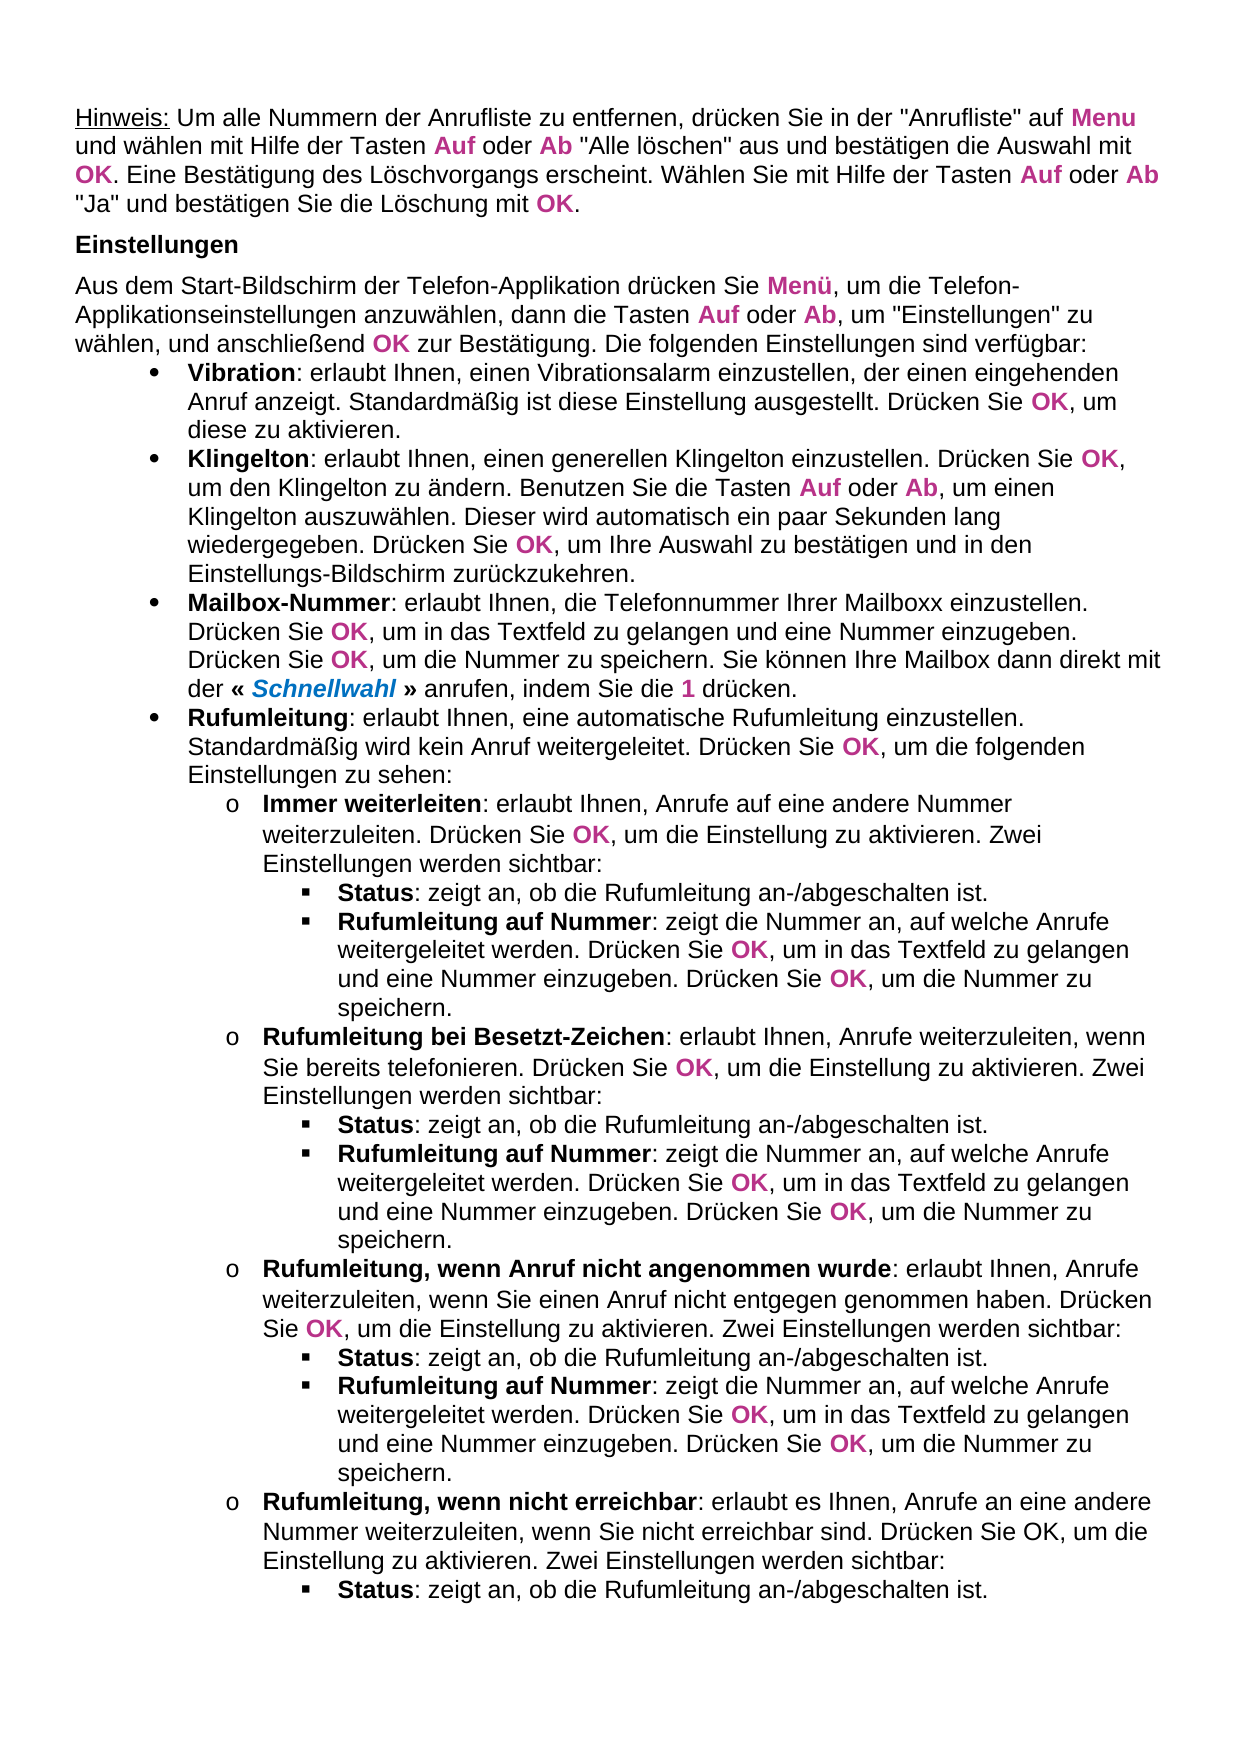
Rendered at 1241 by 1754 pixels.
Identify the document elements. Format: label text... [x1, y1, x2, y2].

list Rufumleitung bei Besetzt-Zeichen: erlaubt Ihnen, Anrufe weiterzuleiten, wenn Sie bereits telefonieren. Drücken Sie OK, um die Einstellung zu aktivieren. Zwei Einstellungen werden sichtbar: [225, 1022, 1165, 1110]
list Rufumleitung: erlaubt Ihnen, eine automatische Rufumleitung einzustellen. Standardmäßig wird kein Anruf weitergeleitet. Drücken Sie OK, um die folgenden Einstellungen zu sehen: [150, 703, 1165, 789]
list Status: zeigt an, ob die Rufumleitung an-/abgeschalten ist. [300, 878, 1165, 907]
list Status: zeigt an, ob die Rufumleitung an-/abgeschalten ist. [300, 1110, 1165, 1139]
list Mailbox-Nummer: erlaubt Ihnen, die Telefonnummer Ihrer Mailboxx einzustellen. Drücken Sie OK, um in das Textfeld zu gelangen und eine Nummer einzugeben. Drücken Sie OK, um die Nummer zu speichern. Sie können Ihre Mailbox dann direkt mit der « Schnellwahl » anrufen, indem Sie die 1 drücken. [150, 588, 1165, 703]
list Status: zeigt an, ob die Rufumleitung an-/abgeschalten ist. [300, 1575, 1165, 1604]
list Status: zeigt an, ob die Rufumleitung an-/abgeschalten ist. [300, 1342, 1165, 1371]
list Rufumleitung, wenn Anruf nicht angenommen wurde: erlaubt Ihnen, Anrufe weiterzuleiten, wenn Sie einen Anruf nicht entgegen genommen haben. Drücken Sie OK, um die Einstellung zu aktivieren. Zwei Einstellungen werden sichtbar: [225, 1254, 1165, 1342]
subtitle Einstellungen [75, 230, 1165, 259]
list Immer weiterleiten: erlaubt Ihnen, Anrufe auf eine andere Nummer weiterzuleiten. Drücken Sie OK, um die Einstellung zu aktivieren. Zwei Einstellungen werden sichtbar: [225, 789, 1165, 878]
list Rufumleitung, wenn nicht erreichbar: erlaubt es Ihnen, Anrufe an eine andere Nummer weiterzuleiten, wenn Sie nicht erreichbar sind. Drücken Sie OK, um die Einstellung zu aktivieren. Zwei Einstellungen werden sichtbar: [225, 1486, 1165, 1575]
list Hinweis: Um alle Nummern der Anrufliste zu entfernen, drücken Sie in der "Anrufliste" auf Menu und wählen mit Hilfe der Tasten Auf oder Ab "Alle löschen" aus und bestätigen die Auswahl mit OK. Eine Bestätigung des Löschvorgangs erscheint. Wählen Sie mit Hilfe der Tasten Auf oder Ab "Ja" und bestätigen Sie die Löschung mit OK. [75, 103, 1165, 218]
list Klingelton: erlaubt Ihnen, einen generellen Klingelton einzustellen. Drücken Sie OK, um den Klingelton zu ändern. Benutzen Sie die Tasten Auf oder Ab, um einen Klingelton auszuwählen. Dieser wird automatisch ein paar Sekunden lang wiedergegeben. Drücken Sie OK, um Ihre Auswahl zu bestätigen und in den Einstellungs-Bildschirm zurückzukehren. [150, 444, 1165, 588]
text Aus dem Start-Bildschirm der Telefon-Applikation drücken Sie Menü, um die Telefon-Applikationseinstellungen anzuwählen, dann die Tasten Auf oder Ab, um "Einstellungen" zu wählen, und anschließend OK zur Bestätigung. Die folgenden Einstellungen sind verfügbar: [75, 271, 1165, 358]
list Vibration: erlaubt Ihnen, einen Vibrationsalarm einzustellen, der einen eingehenden Anruf anzeigt. Standardmäßig ist diese Einstellung ausgestellt. Drücken Sie OK, um diese zu aktivieren. [150, 358, 1165, 444]
